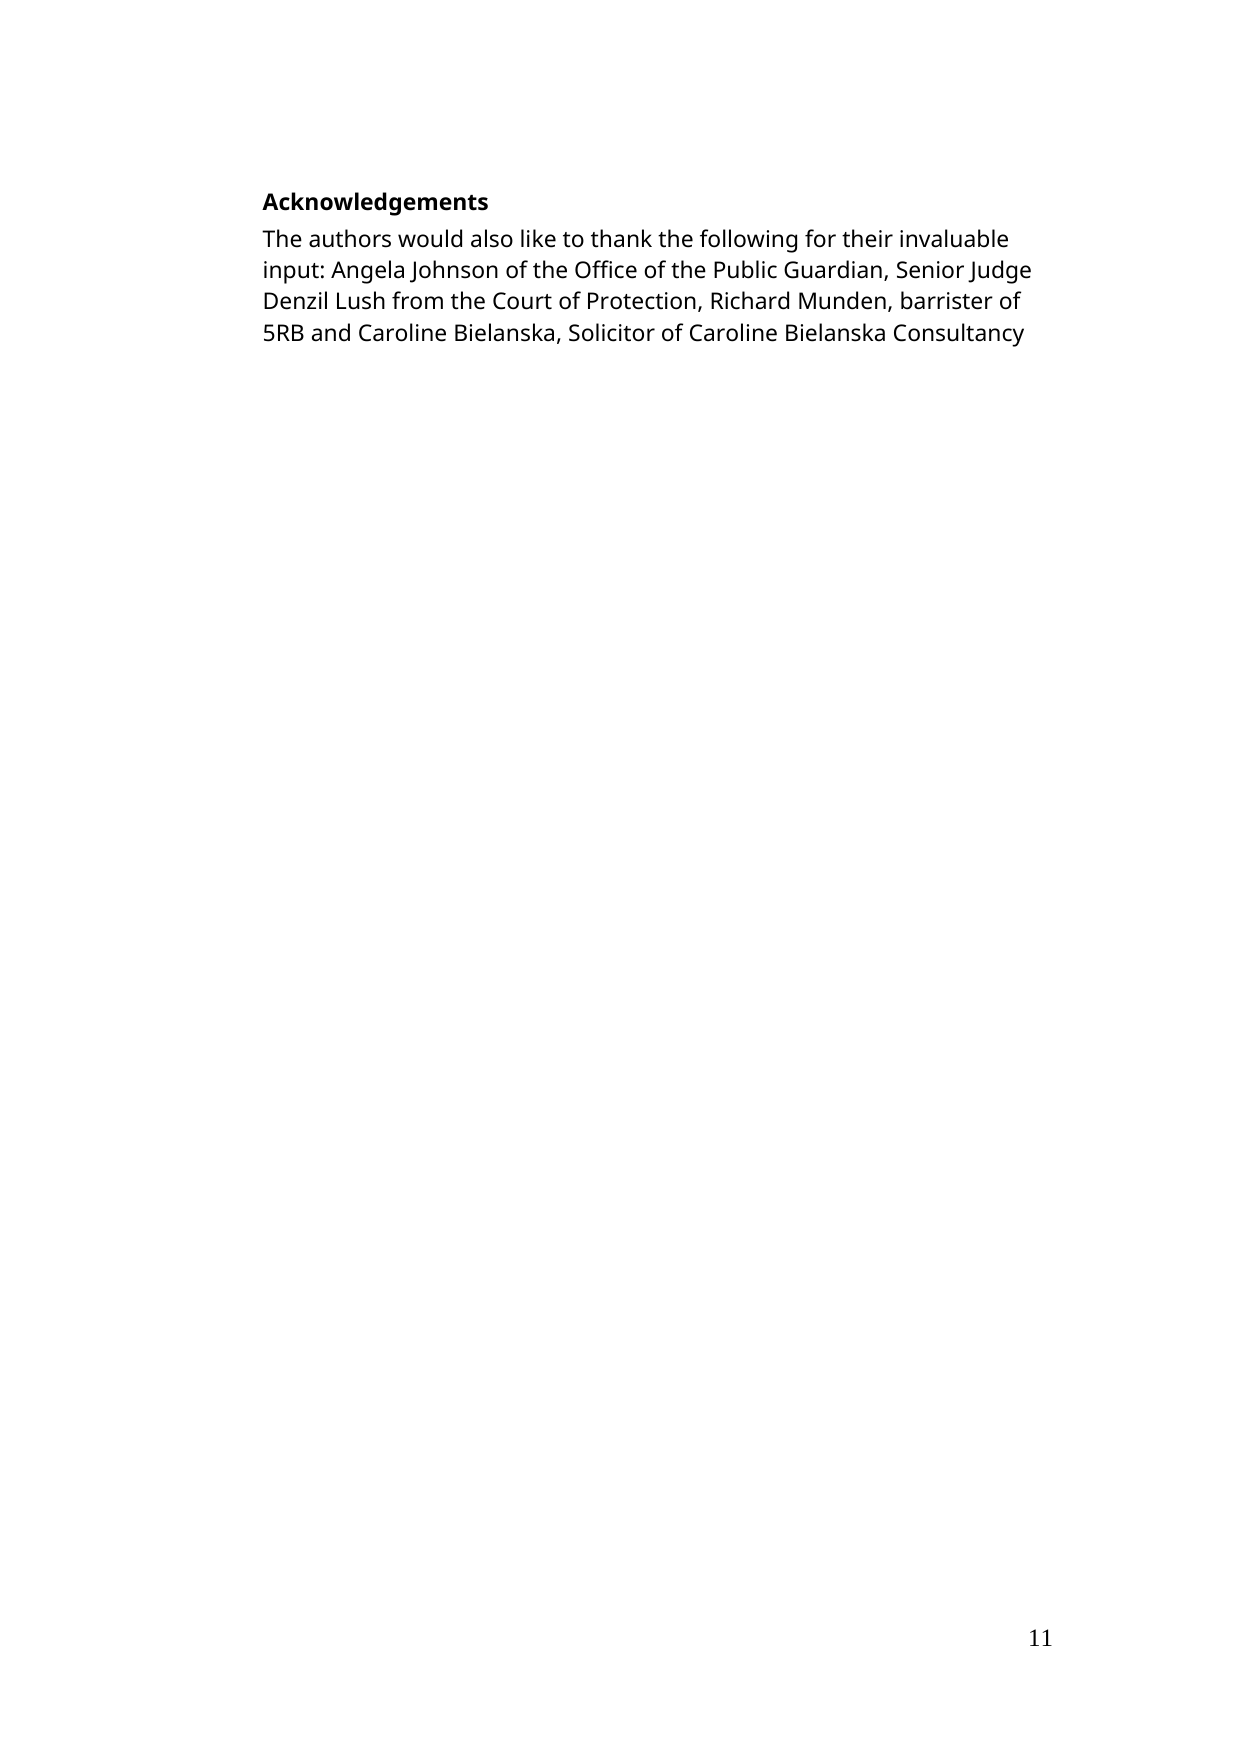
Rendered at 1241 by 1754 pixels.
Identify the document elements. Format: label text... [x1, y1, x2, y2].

text The authors would also like to thank the following for their invaluable input: Angela Johnson of the Office of the Public Guardian, Senior Judge Denzil Lush from the Court of Protection, Richard Munden, barrister of 5RB and Caroline Bielanska, Solicitor of Caroline Bielanska Consultancy [262, 223, 1053, 348]
text Acknowledgements [262, 186, 1053, 218]
